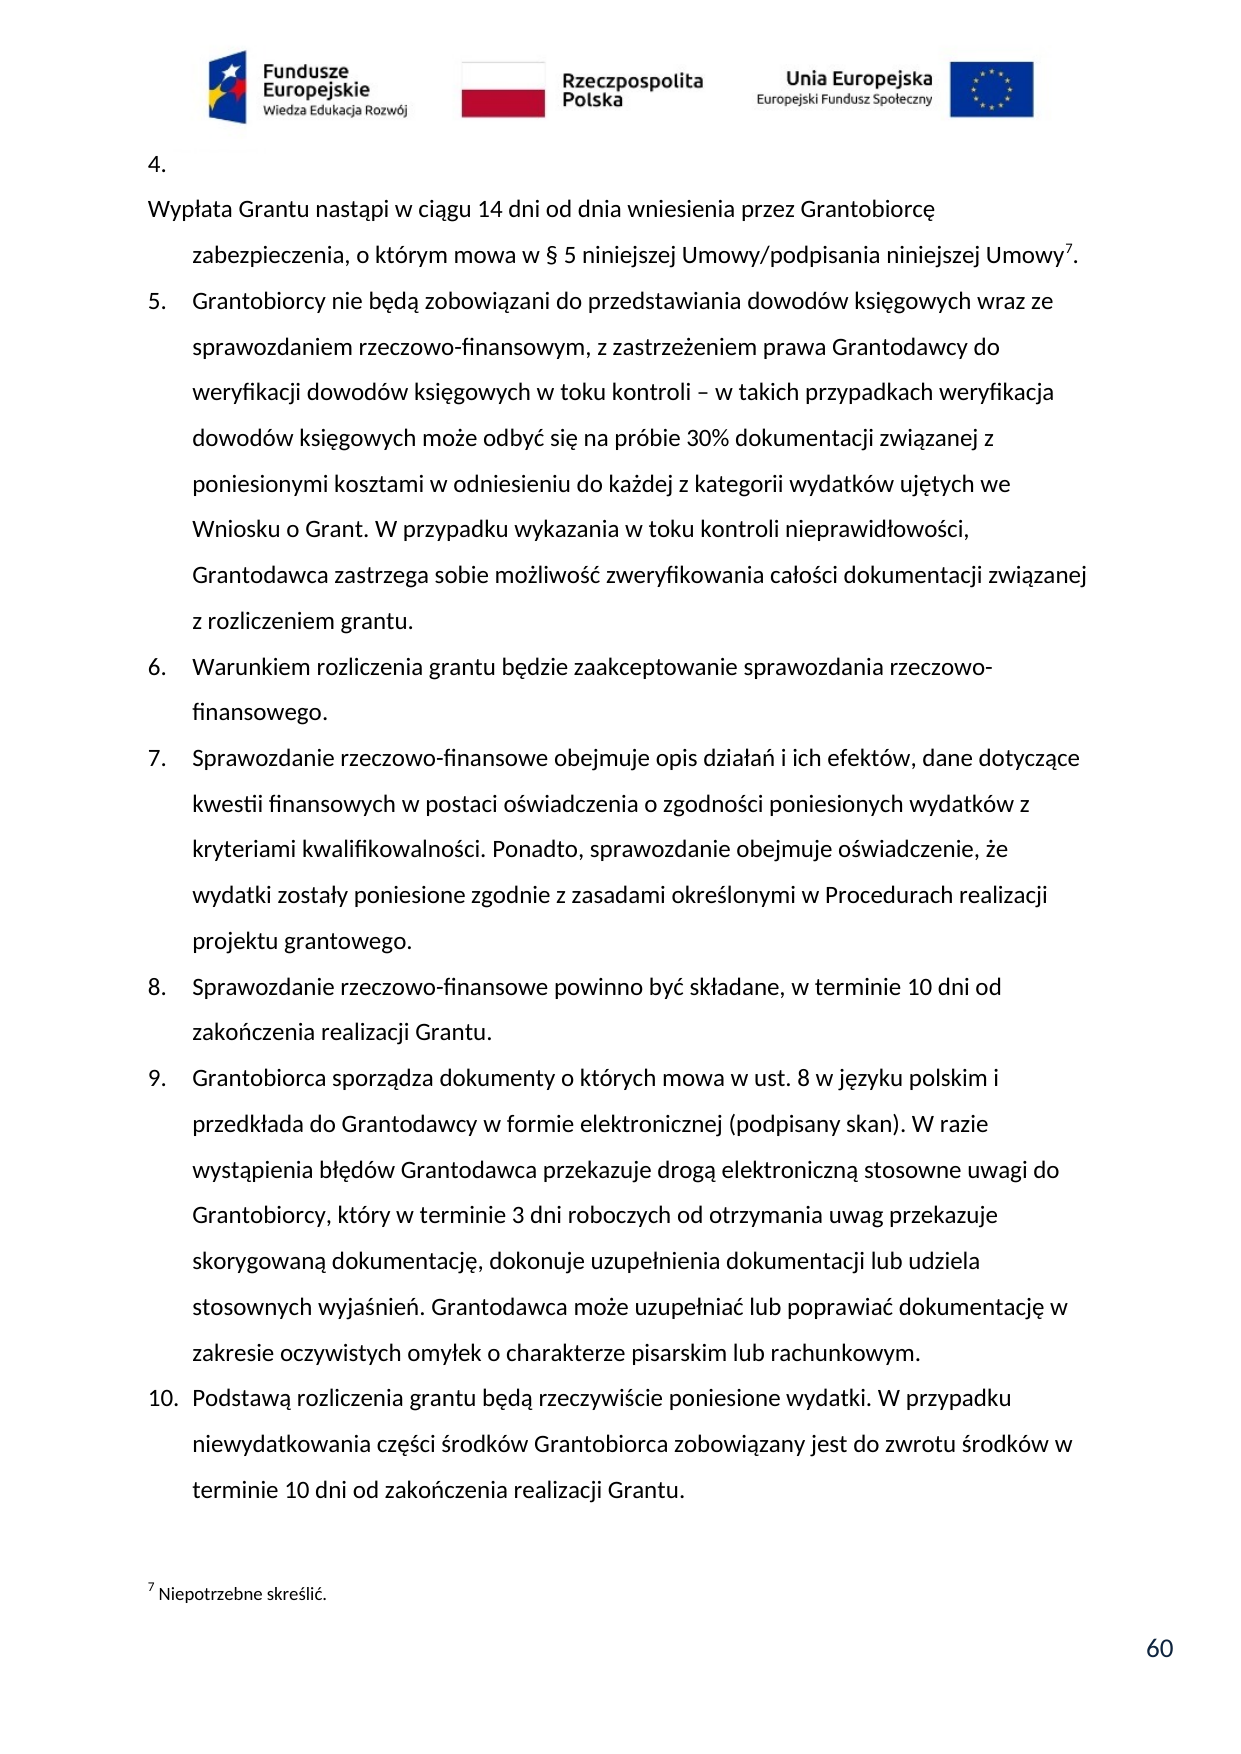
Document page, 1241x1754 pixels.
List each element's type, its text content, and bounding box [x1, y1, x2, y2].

list Podstawą rozliczenia grantu będą rzeczywiście poniesione wydatki. W przypadku niewydatkowania części środków Grantobiorca zobowiązany jest do zwrotu środków w terminie 10 dni od zakończenia realizacji Grantu. [148, 1382, 1092, 1504]
list Warunkiem rozliczenia grantu będzie zaakceptowanie sprawozdania rzeczowo-finansowego. [148, 651, 1092, 727]
list Wypłata Grantu nastąpi w ciągu 14 dni od dnia wniesienia przez Grantobiorcę zabezpieczenia, o którym mowa w § 5 niniejszej Umowy/podpisania niniejszej Umowy. [148, 148, 1092, 270]
list Grantobiorca sporządza dokumenty o których mowa w ust. 8 w języku polskim i przedkłada do Grantodawcy w formie elektronicznej (podpisany skan). W razie wystąpienia błędów Grantodawca przekazuje drogą elektroniczną stosowne uwagi do Grantobiorcy, który w terminie 3 dni roboczych od otrzymania uwag przekazuje skorygowaną dokumentację, dokonuje uzupełnienia dokumentacji lub udziela stosownych wyjaśnień. Grantodawca może uzupełniać lub poprawiać dokumentację w zakresie oczywistych omyłek o charakterze pisarskim lub rachunkowym. [148, 1062, 1092, 1367]
list Sprawozdanie rzeczowo-finansowe powinno być składane, w terminie 10 dni od zakończenia realizacji Grantu. [148, 971, 1092, 1047]
list Sprawozdanie rzeczowo-finansowe obejmuje opis działań i ich efektów, dane dotyczące kwestii finansowych w postaci oświadczenia o zgodności poniesionych wydatków z kryteriami kwalifikowalności. Ponadto, sprawozdanie obejmuje oświadczenie, że wydatki zostały poniesione zgodnie z zasadami określonymi w Procedurach realizacji projektu grantowego. [148, 742, 1092, 956]
picture [172, 27, 1070, 148]
list Grantobiorcy nie będą zobowiązani do przedstawiania dowodów księgowych wraz ze sprawozdaniem rzeczowo-finansowym, z zastrzeżeniem prawa Grantodawcy do weryfikacji dowodów księgowych w toku kontroli – w takich przypadkach weryfikacja dowodów księgowych może odbyć się na próbie 30% dokumentacji związanej z poniesionymi kosztami w odniesieniu do każdej z kategorii wydatków ujętych we Wniosku o Grant. W przypadku wykazania w toku kontroli nieprawidłowości, Grantodawca zastrzega sobie możliwość zweryfikowania całości dokumentacji związanej z rozliczeniem grantu. [148, 285, 1092, 636]
